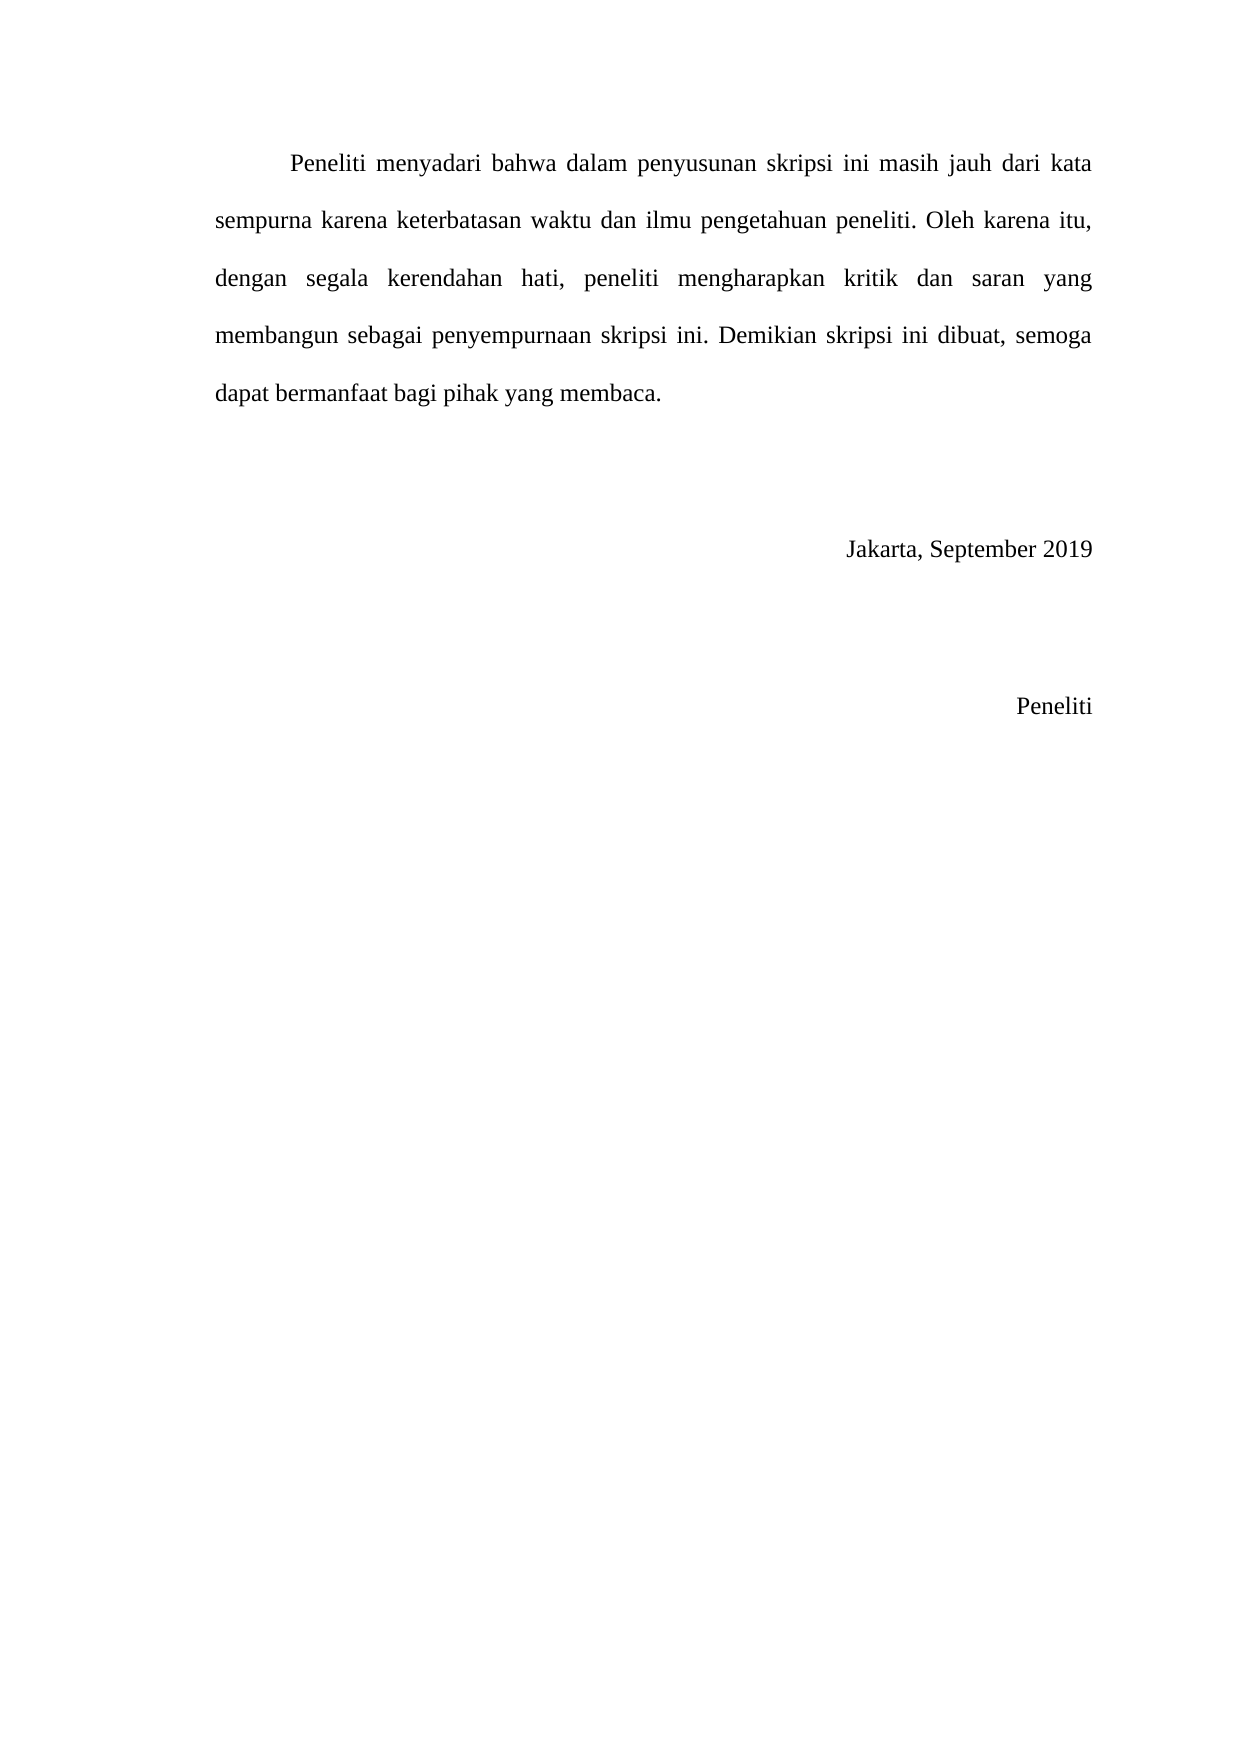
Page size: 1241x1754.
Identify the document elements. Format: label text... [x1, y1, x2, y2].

text Peneliti [215, 691, 1092, 720]
text Jakarta, September 2019 [215, 534, 1092, 563]
text Peneliti menyadari bahwa dalam penyusunan skripsi ini masih jauh dari kata sempurna karena keterbatasan waktu dan ilmu pengetahuan peneliti. Oleh karena itu, dengan segala kerendahan hati, peneliti mengharapkan kritik dan saran yang membangun sebagai penyempurnaan skripsi ini. Demikian skripsi ini dibuat, semoga dapat bermanfaat bagi pihak yang membaca. [215, 148, 1092, 406]
